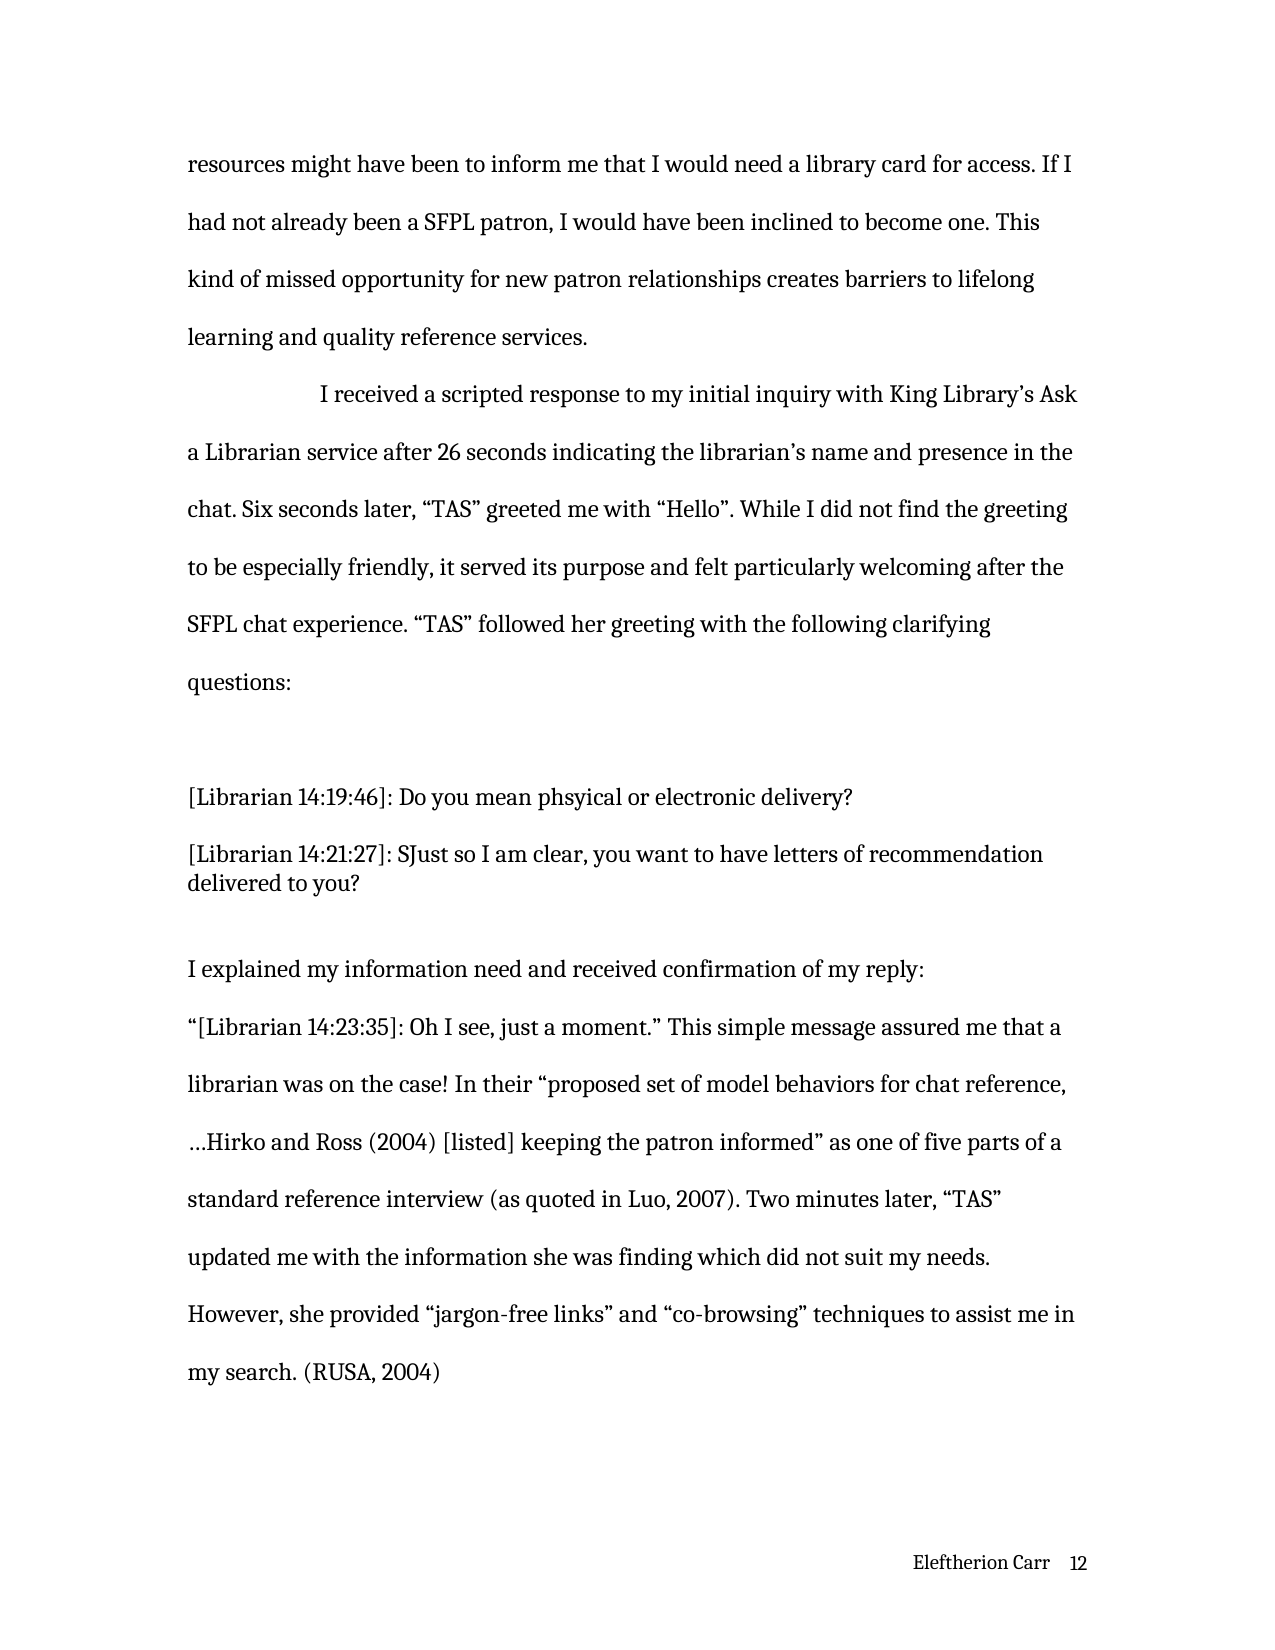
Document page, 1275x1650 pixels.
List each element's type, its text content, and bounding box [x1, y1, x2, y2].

text I explained my information need and received confirmation of my reply: [187, 955, 1087, 984]
text I received a scripted response to my initial inquiry with King Library’s Ask a Librarian service after 26 seconds indicating the librarian’s name and presence in the chat. Six seconds later, “TAS” greeted me with “Hello”. While I did not find the greeting to be especially friendly, it served its purpose and felt particularly welcoming after the SFPL chat experience. “TAS” followed her greeting with the following clarifying questions: [187, 380, 1087, 696]
text “[Librarian 14:23:35]: Oh I see, just a moment.” This simple message assured me that a librarian was on the case! In their “proposed set of model behaviors for chat reference, …Hirko and Ross (2004) [listed] keeping the patron informed” as one of five parts of a standard reference interview (as quoted in Luo, 2007). Two minutes later, “TAS” updated me with the information she was finding which did not suit my needs. However, she provided “jargon-free links” and “co-browsing” techniques to assist me in my search. (RUSA, 2004) [187, 1012, 1087, 1386]
text [Librarian 14:19:46]: Do you mean phsyical or electronic delivery? [187, 782, 1087, 840]
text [187, 150, 1087, 351]
text [Librarian 14:21:27]: SJust so I am clear, you want to have letters of recommendation delivered to you? [187, 840, 1087, 926]
